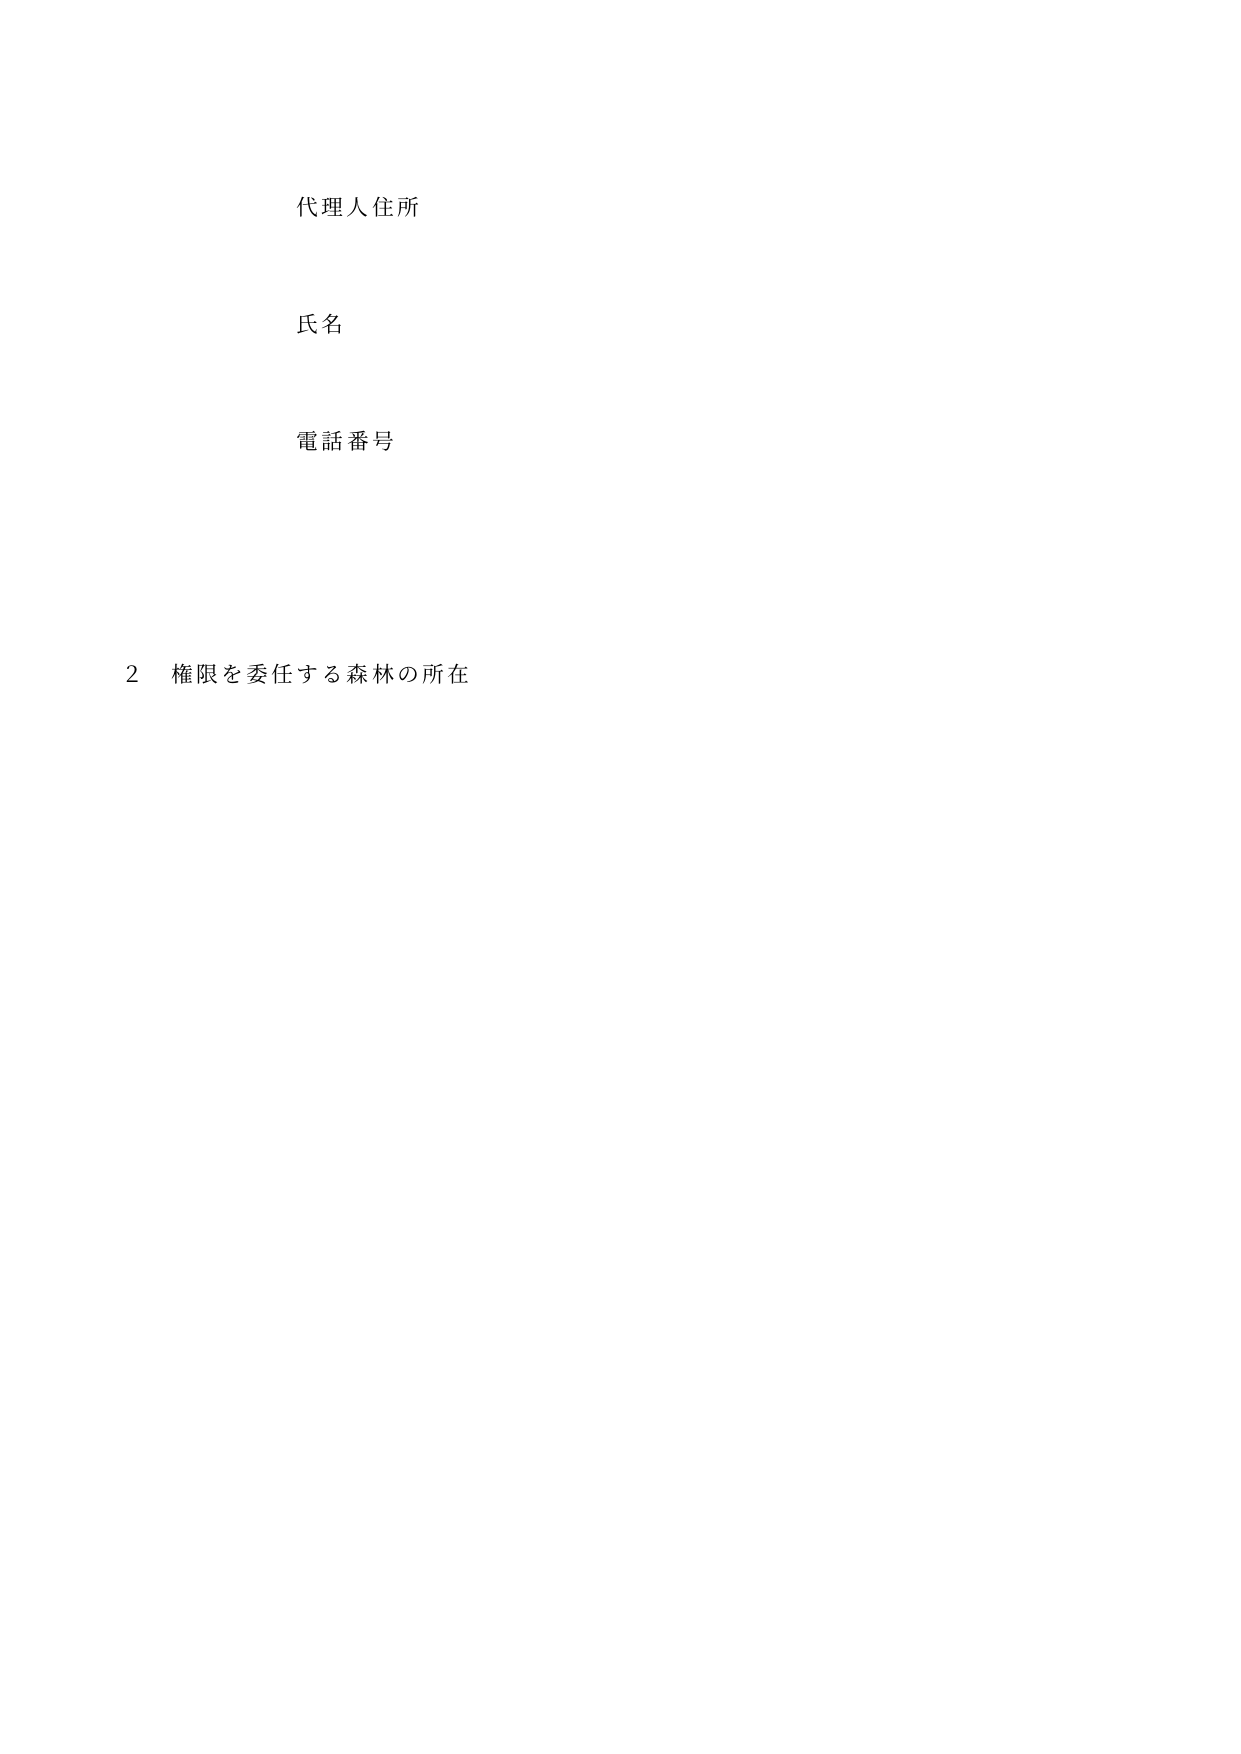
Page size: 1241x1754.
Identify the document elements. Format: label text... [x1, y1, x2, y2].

text 代理人住所 [121, 177, 1125, 236]
text 氏名 [121, 294, 1125, 352]
text ２ 権限を委任する森林の所在 [121, 644, 1125, 702]
text 電話番号 [121, 411, 1125, 469]
